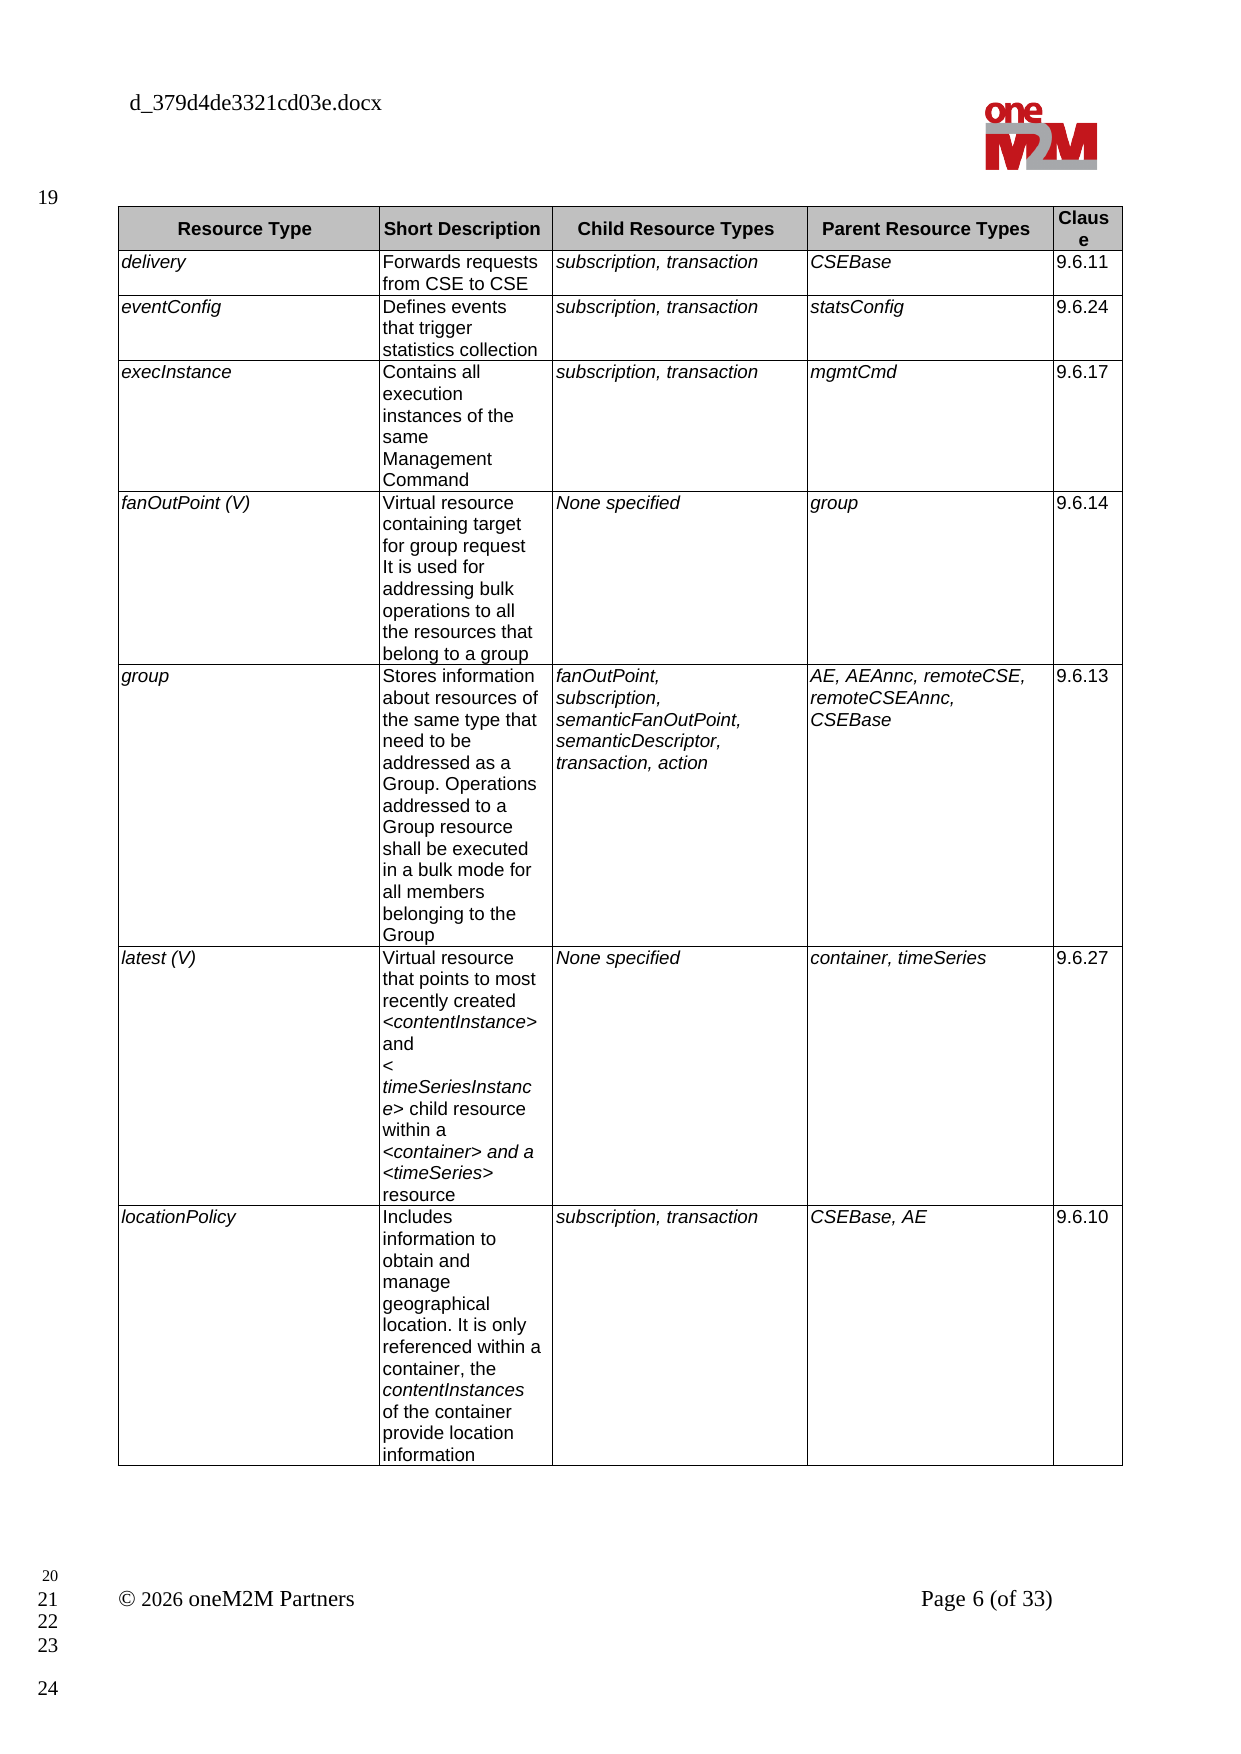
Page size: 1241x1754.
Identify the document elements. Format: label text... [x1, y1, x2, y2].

table_cell Virtual resource that points to most recently created <contentInstance> and <timeSeriesInstance> child resource within a <container> and a <timeSeries> resource [380, 947, 552, 1205]
table_cell None specified [553, 947, 807, 1205]
table_cell None specified [553, 492, 807, 664]
table_cell subscription, transaction [553, 1206, 807, 1465]
table_cell eventConfig [119, 296, 379, 360]
table_cell CSEBase [808, 251, 1053, 294]
table_cell Stores information about resources of the same type that need to be addressed as a Group. Operations addressed to a Group resource shall be executed in a bulk mode for all members belonging to the Group [380, 665, 552, 946]
table_cell latest (V) [119, 947, 379, 1205]
table_header Parent Resource Types [808, 207, 1053, 250]
table_header Resource Type [119, 207, 379, 250]
table_cell AE, AEAnnc, remoteCSE, remoteCSEAnnc, CSEBase [808, 665, 1053, 946]
table_cell CSEBase, AE [808, 1206, 1053, 1465]
table_cell Contains all execution instances of the same Management Command [380, 361, 552, 491]
table_cell execInstance [119, 361, 379, 491]
table_cell mgmtCmd [808, 361, 1053, 491]
table_cell statsConfig [808, 296, 1053, 360]
table_cell 9.6.27 [1054, 947, 1122, 1205]
table_cell group [808, 492, 1053, 664]
table_cell 9.6.11 [1054, 251, 1122, 294]
table_cell group [119, 665, 379, 946]
table_cell Virtual resource containing target for group request It is used for addressing bulk operations to all the resources that belong to a group [380, 492, 552, 664]
table_header Short Description [380, 207, 552, 250]
table_cell Defines events that trigger statistics collection [380, 296, 552, 360]
table_cell fanOutPoint (V) [119, 492, 379, 664]
table_header Clause [1054, 207, 1122, 250]
table_cell 9.6.13 [1054, 665, 1122, 946]
table_header Child Resource Types [553, 207, 807, 250]
table_cell container, timeSeries [808, 947, 1053, 1205]
picture [971, 88, 1111, 185]
table_cell 9.6.24 [1054, 296, 1122, 360]
table_cell 9.6.14 [1054, 492, 1122, 664]
table_cell fanOutPoint, subscription, semanticFanOutPoint, semanticDescriptor, transaction, action [553, 665, 807, 946]
table_cell subscription, transaction [553, 251, 807, 294]
table_cell subscription, transaction [553, 361, 807, 491]
table_cell Includes information to obtain and manage geographical location. It is only referenced within a container, the contentInstances of the container provide location information [380, 1206, 552, 1465]
table_cell delivery [119, 251, 379, 294]
table_cell subscription, transaction [553, 296, 807, 360]
table_cell Forwards requests from CSE to CSE [380, 251, 552, 294]
table_cell 9.6.17 [1054, 361, 1122, 491]
table_cell locationPolicy [119, 1206, 379, 1465]
table_cell 9.6.10 [1054, 1206, 1122, 1465]
